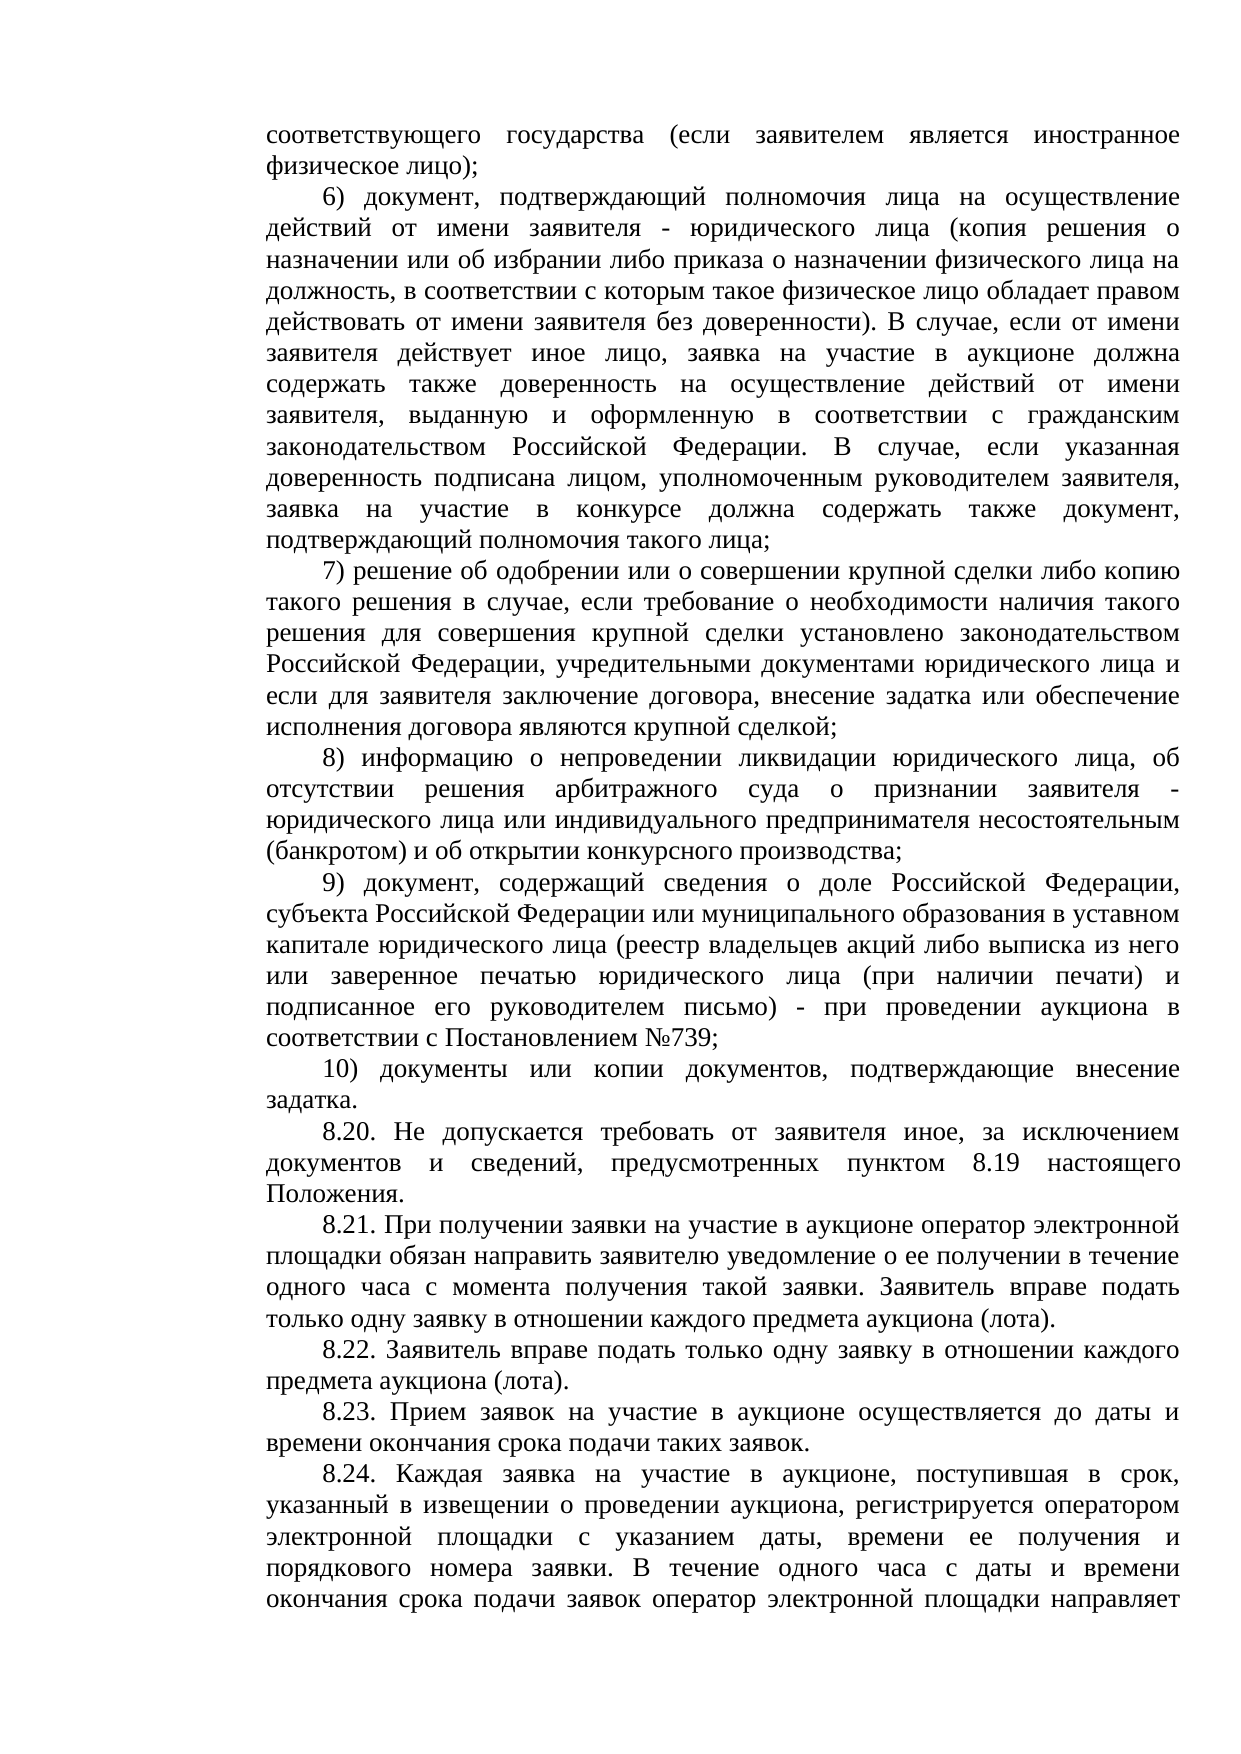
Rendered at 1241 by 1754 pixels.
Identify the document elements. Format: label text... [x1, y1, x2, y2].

text 8.21. При получении заявки на участие в аукционе оператор электронной площадки обязан направить заявителю уведомление о ее получении в течение одного часа с момента получения такой заявки. Заявитель вправе подать только одну заявку в отношении каждого предмета аукциона (лота). [266, 1208, 1181, 1333]
text 9) документ, содержащий сведения о доле Российской Федерации, субъекта Российской Федерации или муниципального образования в уставном капитале юридического лица (реестр владельцев акций либо выписка из него или заверенное печатью юридического лица (при наличии печати) и подписанное его руководителем письмо) - при проведении аукциона в соответствии с Постановлением №739; [266, 866, 1181, 1052]
text 8.23. Прием заявок на участие в аукционе осуществляется до даты и времени окончания срока подачи таких заявок. [266, 1395, 1181, 1457]
text 7) решение об одобрении или о совершении крупной сделки либо копию такого решения в случае, если требование о необходимости наличия такого решения для совершения крупной сделки установлено законодательством Российской Федерации, учредительными документами юридического лица и если для заявителя заключение договора, внесение задатка или обеспечение исполнения договора являются крупной сделкой; [266, 554, 1181, 741]
text 8.22. Заявитель вправе подать только одну заявку в отношении каждого предмета аукциона (лота). [266, 1333, 1181, 1395]
text 8) информацию о непроведении ликвидации юридического лица, об отсутствии решения арбитражного суда о признании заявителя - юридического лица или индивидуального предпринимателя несостоятельным (банкротом) и об открытии конкурсного производства; [266, 741, 1181, 866]
text 10) документы или копии документов, подтверждающие внесение задатка. [266, 1052, 1181, 1115]
text 8.20. Не допускается требовать от заявителя иное, за исключением документов и сведений, предусмотренных пунктом 8.19 настоящего Положения. [266, 1115, 1181, 1208]
text 6) документ, подтверждающий полномочия лица на осуществление действий от имени заявителя - юридического лица (копия решения о назначении или об избрании либо приказа о назначении физического лица на должность, в соответствии с которым такое физическое лицо обладает правом действовать от имени заявителя без доверенности). В случае, если от имени заявителя действует иное лицо, заявка на участие в аукционе должна содержать также доверенность на осуществление действий от имени заявителя, выданную и оформленную в соответствии с гражданским законодательством Российской Федерации. В случае, если указанная доверенность подписана лицом, уполномоченным руководителем заявителя, заявка на участие в конкурсе должна содержать также документ, подтверждающий полномочия такого лица; [266, 180, 1181, 554]
